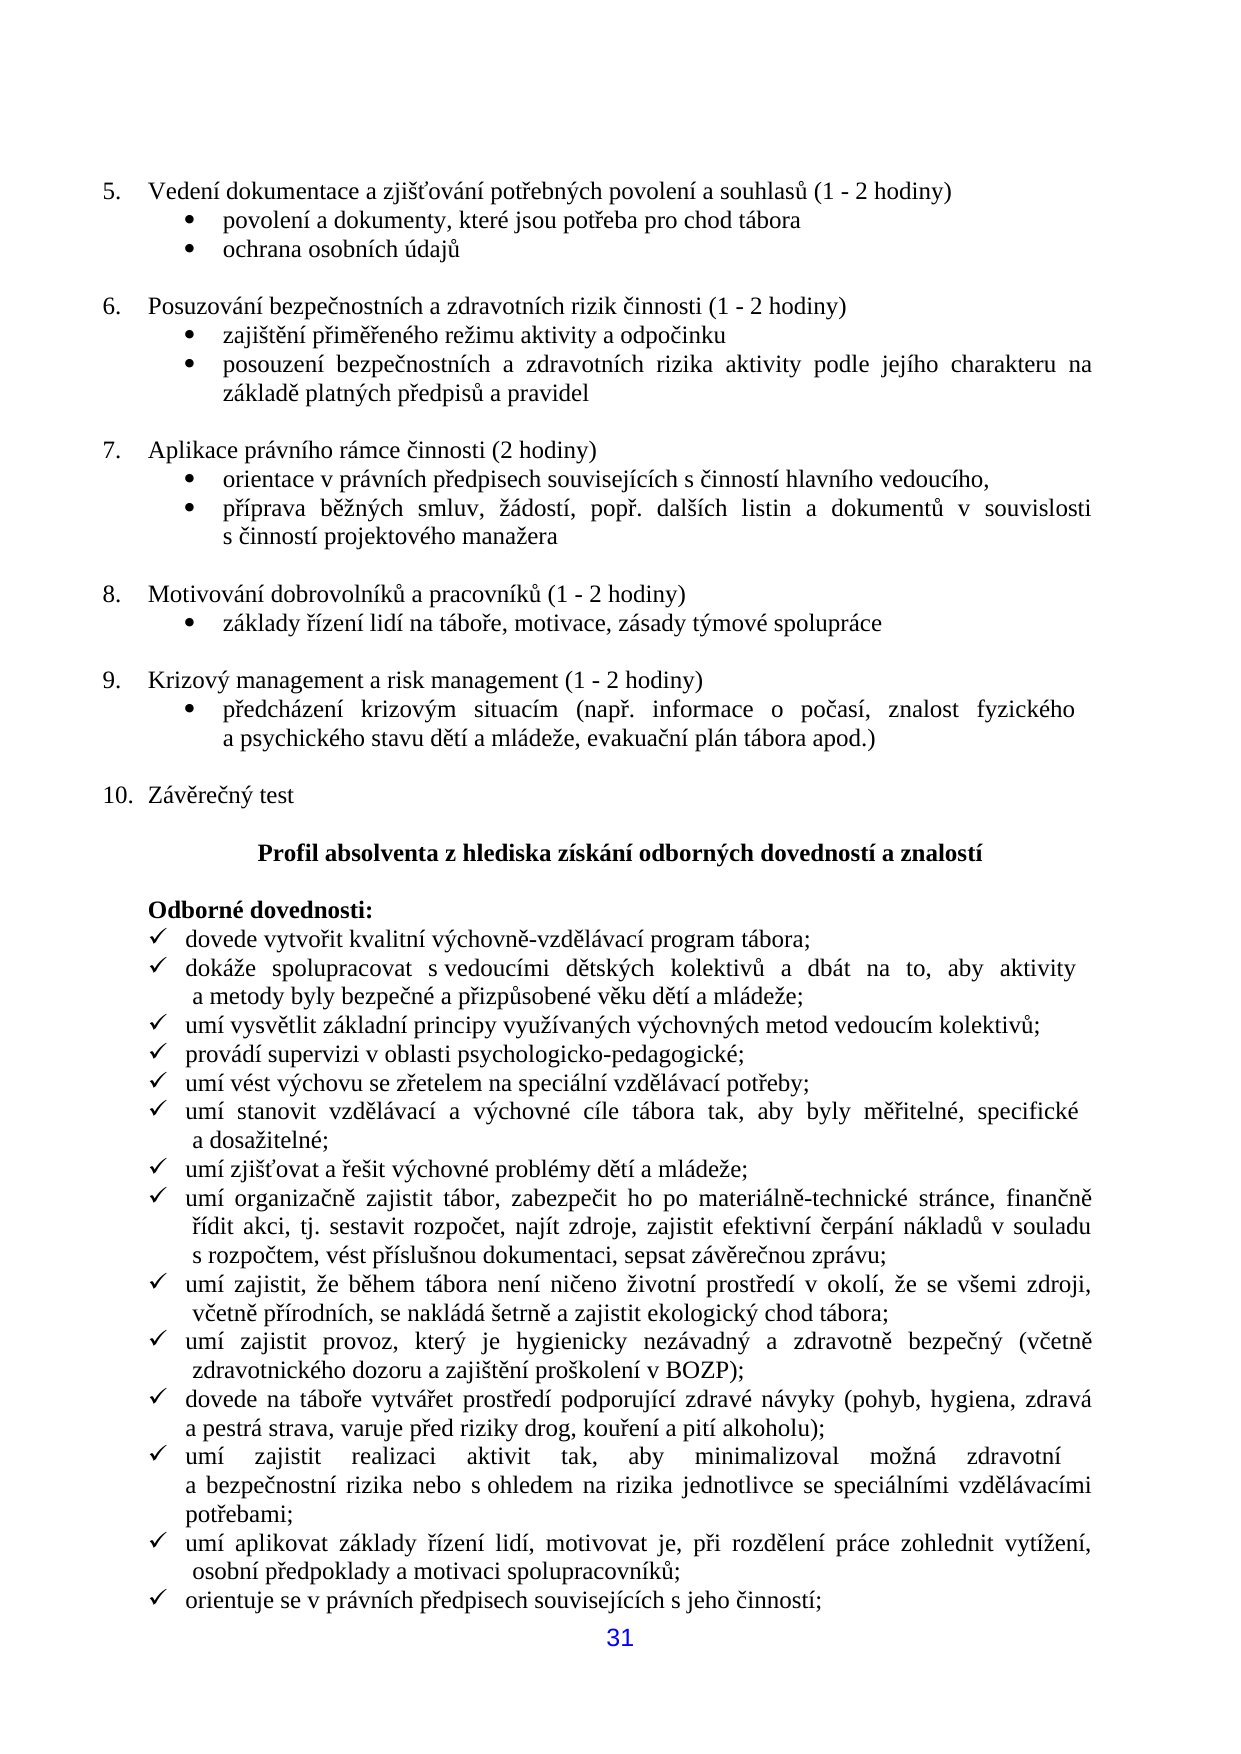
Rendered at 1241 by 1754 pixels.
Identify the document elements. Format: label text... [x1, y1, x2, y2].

list umí vysvětlit základní principy využívaných výchovných metod vedoucím kolektivů; [148, 1010, 1093, 1039]
text Profil absolventa z hlediska získání odborných dovedností a znalostí [148, 838, 1093, 866]
list Posuzování bezpečnostních a zdravotních rizik činnosti (1 - 2 hodiny) [102, 291, 1093, 320]
list posouzení bezpečnostních a zdravotních rizika aktivity podle jejího charakteru na základě platných předpisů a pravidel [185, 349, 1093, 406]
list orientuje se v právních předpisech souvisejících s jeho činností; [148, 1585, 1093, 1614]
list umí zajistit, že během tábora není ničeno životní prostředí v okolí, že se všemi zdroji, včetně přírodních, se nakládá šetrně a zajistit ekologický chod tábora; [148, 1269, 1093, 1326]
list orientace v právních předpisech souvisejících s činností hlavního vedoucího, [185, 464, 1093, 493]
list základy řízení lidí na táboře, motivace, zásady týmové spolupráce [185, 608, 1093, 636]
list dovede na táboře vytvářet prostředí podporující zdravé návyky (pohyb, hygiena, zdravá a pestrá strava, varuje před riziky drog, kouření a pití alkoholu); [148, 1384, 1093, 1441]
list Aplikace právního rámce činnosti (2 hodiny) [102, 435, 1093, 464]
list Motivování dobrovolníků a pracovníků (1 - 2 hodiny) [102, 579, 1093, 608]
list Krizový management a risk management (1 - 2 hodiny) [102, 665, 1093, 694]
list příprava běžných smluv, žádostí, popř. dalších listin a dokumentů v souvislosti s činností projektového manažera [185, 493, 1093, 550]
list zajištění přiměřeného režimu aktivity a odpočinku [185, 320, 1093, 349]
list umí zajistit realizaci aktivit tak, aby minimalizoval možná zdravotní a bezpečnostní rizika nebo s ohledem na rizika jednotlivce se speciálními vzdělávacími potřebami; [148, 1441, 1093, 1528]
list Závěrečný test [102, 780, 1093, 809]
text Odborné dovednosti: [148, 895, 1093, 924]
list dovede vytvořit kvalitní výchovně-vzdělávací program tábora; [148, 924, 1093, 953]
list umí zajistit provoz, který je hygienicky nezávadný a zdravotně bezpečný (včetně zdravotnického dozoru a zajištění proškolení v BOZP); [148, 1326, 1093, 1384]
list umí aplikovat základy řízení lidí, motivovat je, při rozdělení práce zohlednit vytížení, osobní předpoklady a motivaci spolupracovníků; [148, 1528, 1093, 1585]
list ochrana osobních údajů [185, 234, 1093, 263]
list umí vést výchovu se zřetelem na speciální vzdělávací potřeby; [148, 1068, 1093, 1096]
list Vedení dokumentace a zjišťování potřebných povolení a souhlasů (1 - 2 hodiny) [102, 176, 1093, 205]
list dokáže spolupracovat s vedoucími dětských kolektivů a dbát na to, aby aktivity a metody byly bezpečné a přizpůsobené věku dětí a mládeže; [148, 953, 1093, 1010]
list provádí supervizi v oblasti psychologicko-pedagogické; [148, 1039, 1093, 1068]
list umí stanovit vzdělávací a výchovné cíle tábora tak, aby byly měřitelné, specifické a dosažitelné; [148, 1096, 1093, 1154]
list umí zjišťovat a řešit výchovné problémy dětí a mládeže; [148, 1154, 1093, 1183]
list umí organizačně zajistit tábor, zabezpečit ho po materiálně-technické stránce, finančně řídit akci, tj. sestavit rozpočet, najít zdroje, zajistit efektivní čerpání nákladů v souladu s rozpočtem, vést příslušnou dokumentaci, sepsat závěrečnou zprávu; [148, 1183, 1093, 1269]
list povolení a dokumenty, které jsou potřeba pro chod tábora [185, 205, 1093, 234]
list předcházení krizovým situacím (např. informace o počasí, znalost fyzického a psychického stavu dětí a mládeže, evakuační plán tábora apod.) [185, 694, 1093, 751]
